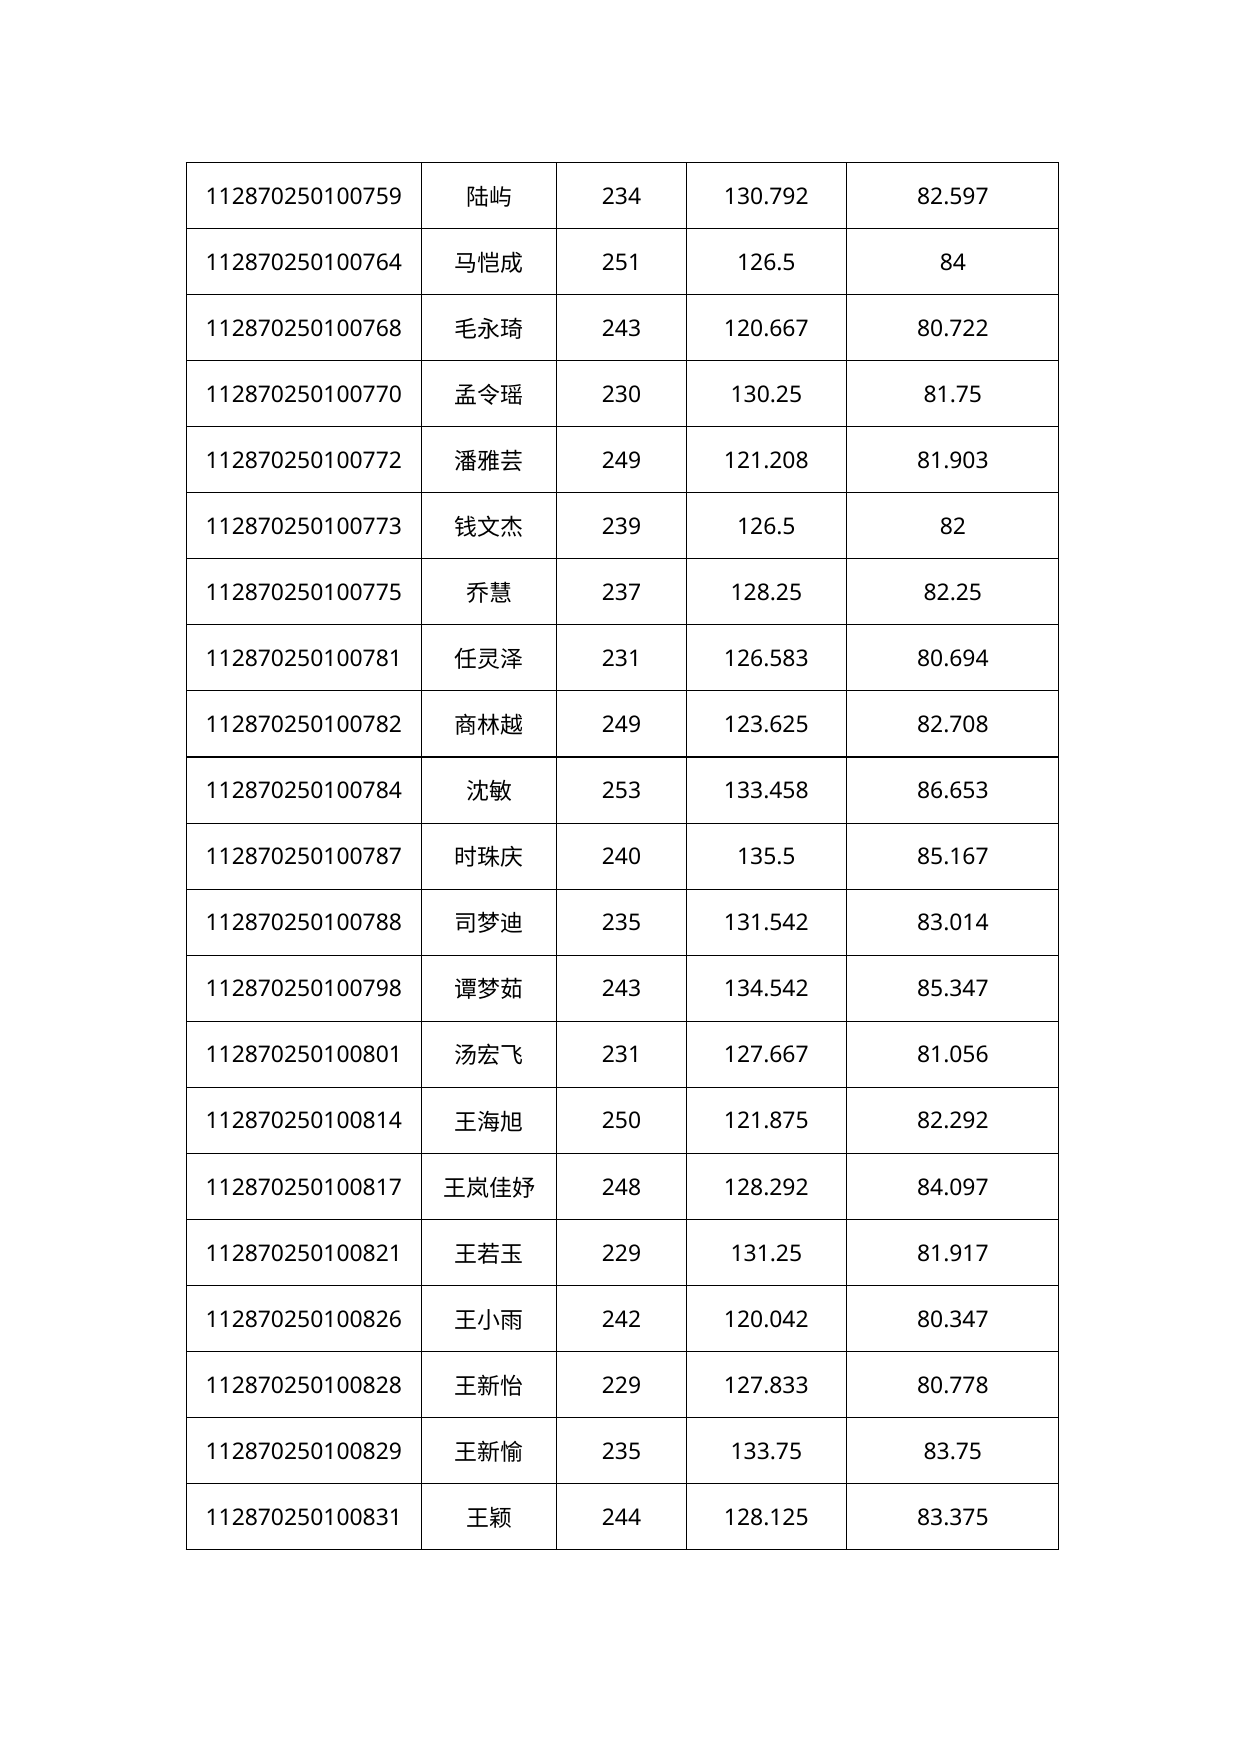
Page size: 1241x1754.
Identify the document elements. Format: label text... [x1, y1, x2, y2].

table_cell 王岚佳妤 [422, 1154, 556, 1219]
table_cell 133.458 [687, 758, 846, 822]
table_cell 229 [557, 1352, 686, 1417]
table_cell 82.708 [847, 691, 1058, 756]
table_cell 81.903 [847, 427, 1058, 492]
table_cell 112870250100781 [187, 625, 421, 690]
table_cell 249 [557, 427, 686, 492]
table_cell 130.792 [687, 163, 846, 228]
table_cell 81.75 [847, 361, 1058, 426]
table_cell 244 [557, 1484, 686, 1549]
table_cell 112870250100770 [187, 361, 421, 426]
table_cell 251 [557, 229, 686, 294]
table_cell 80.778 [847, 1352, 1058, 1417]
table_cell 司梦迪 [422, 890, 556, 954]
table_cell 86.653 [847, 758, 1058, 822]
table_cell 229 [557, 1220, 686, 1285]
table_cell 乔慧 [422, 559, 556, 624]
table_cell 时珠庆 [422, 824, 556, 888]
table_cell 120.667 [687, 295, 846, 360]
table_cell 243 [557, 956, 686, 1021]
table_cell 82.597 [847, 163, 1058, 228]
table_cell 112870250100798 [187, 956, 421, 1021]
table_cell 沈敏 [422, 758, 556, 822]
table_cell 112870250100821 [187, 1220, 421, 1285]
table_cell 133.75 [687, 1418, 846, 1483]
table_cell 121.208 [687, 427, 846, 492]
table_cell 毛永琦 [422, 295, 556, 360]
table_cell 83.375 [847, 1484, 1058, 1549]
table_cell 126.5 [687, 493, 846, 558]
table_cell 汤宏飞 [422, 1022, 556, 1087]
table_cell 249 [557, 691, 686, 756]
table_cell 82 [847, 493, 1058, 558]
table_cell 126.5 [687, 229, 846, 294]
table_cell 商林越 [422, 691, 556, 756]
table_cell 248 [557, 1154, 686, 1219]
table_cell 130.25 [687, 361, 846, 426]
table_cell 82.25 [847, 559, 1058, 624]
table_cell 80.347 [847, 1286, 1058, 1351]
table_cell 112870250100773 [187, 493, 421, 558]
table_cell 235 [557, 890, 686, 954]
table_cell 112870250100787 [187, 824, 421, 888]
table_cell 112870250100788 [187, 890, 421, 954]
table_cell 112870250100831 [187, 1484, 421, 1549]
table_cell 112870250100814 [187, 1088, 421, 1153]
table_cell 80.722 [847, 295, 1058, 360]
table_cell 112870250100801 [187, 1022, 421, 1087]
table_cell 112870250100828 [187, 1352, 421, 1417]
table_cell 83.014 [847, 890, 1058, 954]
table_cell 王小雨 [422, 1286, 556, 1351]
table_cell 112870250100784 [187, 758, 421, 822]
table_cell 112870250100772 [187, 427, 421, 492]
table_cell 81.056 [847, 1022, 1058, 1087]
table_cell 235 [557, 1418, 686, 1483]
table_cell 126.583 [687, 625, 846, 690]
table_cell 82.292 [847, 1088, 1058, 1153]
table_cell 任灵泽 [422, 625, 556, 690]
table_cell 239 [557, 493, 686, 558]
table_cell 128.292 [687, 1154, 846, 1219]
table_cell 84.097 [847, 1154, 1058, 1219]
table_cell 潘雅芸 [422, 427, 556, 492]
table_cell 王若玉 [422, 1220, 556, 1285]
table_cell 112870250100775 [187, 559, 421, 624]
table_cell 253 [557, 758, 686, 822]
table_cell 112870250100782 [187, 691, 421, 756]
table_cell 131.542 [687, 890, 846, 954]
table_cell 80.694 [847, 625, 1058, 690]
table_cell 231 [557, 1022, 686, 1087]
table_cell 128.25 [687, 559, 846, 624]
table_cell 135.5 [687, 824, 846, 888]
table_cell 王颖 [422, 1484, 556, 1549]
table_cell 131.25 [687, 1220, 846, 1285]
table_cell 123.625 [687, 691, 846, 756]
table_cell 112870250100768 [187, 295, 421, 360]
table_cell 王新愉 [422, 1418, 556, 1483]
table_cell 孟令瑶 [422, 361, 556, 426]
table_cell 84 [847, 229, 1058, 294]
table_cell 85.347 [847, 956, 1058, 1021]
table_cell 230 [557, 361, 686, 426]
table_cell 242 [557, 1286, 686, 1351]
table_cell 134.542 [687, 956, 846, 1021]
table_cell 120.042 [687, 1286, 846, 1351]
table_cell 81.917 [847, 1220, 1058, 1285]
table_cell 谭梦茹 [422, 956, 556, 1021]
table_cell 王海旭 [422, 1088, 556, 1153]
table_cell 112870250100764 [187, 229, 421, 294]
table_cell 112870250100759 [187, 163, 421, 228]
table_cell 121.875 [687, 1088, 846, 1153]
table_cell 127.833 [687, 1352, 846, 1417]
table_cell 112870250100829 [187, 1418, 421, 1483]
table_cell 240 [557, 824, 686, 888]
table_cell 231 [557, 625, 686, 690]
table_cell 83.75 [847, 1418, 1058, 1483]
table_cell 陆屿 [422, 163, 556, 228]
table_cell 112870250100826 [187, 1286, 421, 1351]
table_cell 243 [557, 295, 686, 360]
table_cell 马恺成 [422, 229, 556, 294]
table_cell 112870250100817 [187, 1154, 421, 1219]
table_cell 237 [557, 559, 686, 624]
table_cell 128.125 [687, 1484, 846, 1549]
table_cell 127.667 [687, 1022, 846, 1087]
table_cell 85.167 [847, 824, 1058, 888]
table_cell 钱文杰 [422, 493, 556, 558]
table_cell 234 [557, 163, 686, 228]
table_cell 250 [557, 1088, 686, 1153]
table_cell 王新怡 [422, 1352, 556, 1417]
